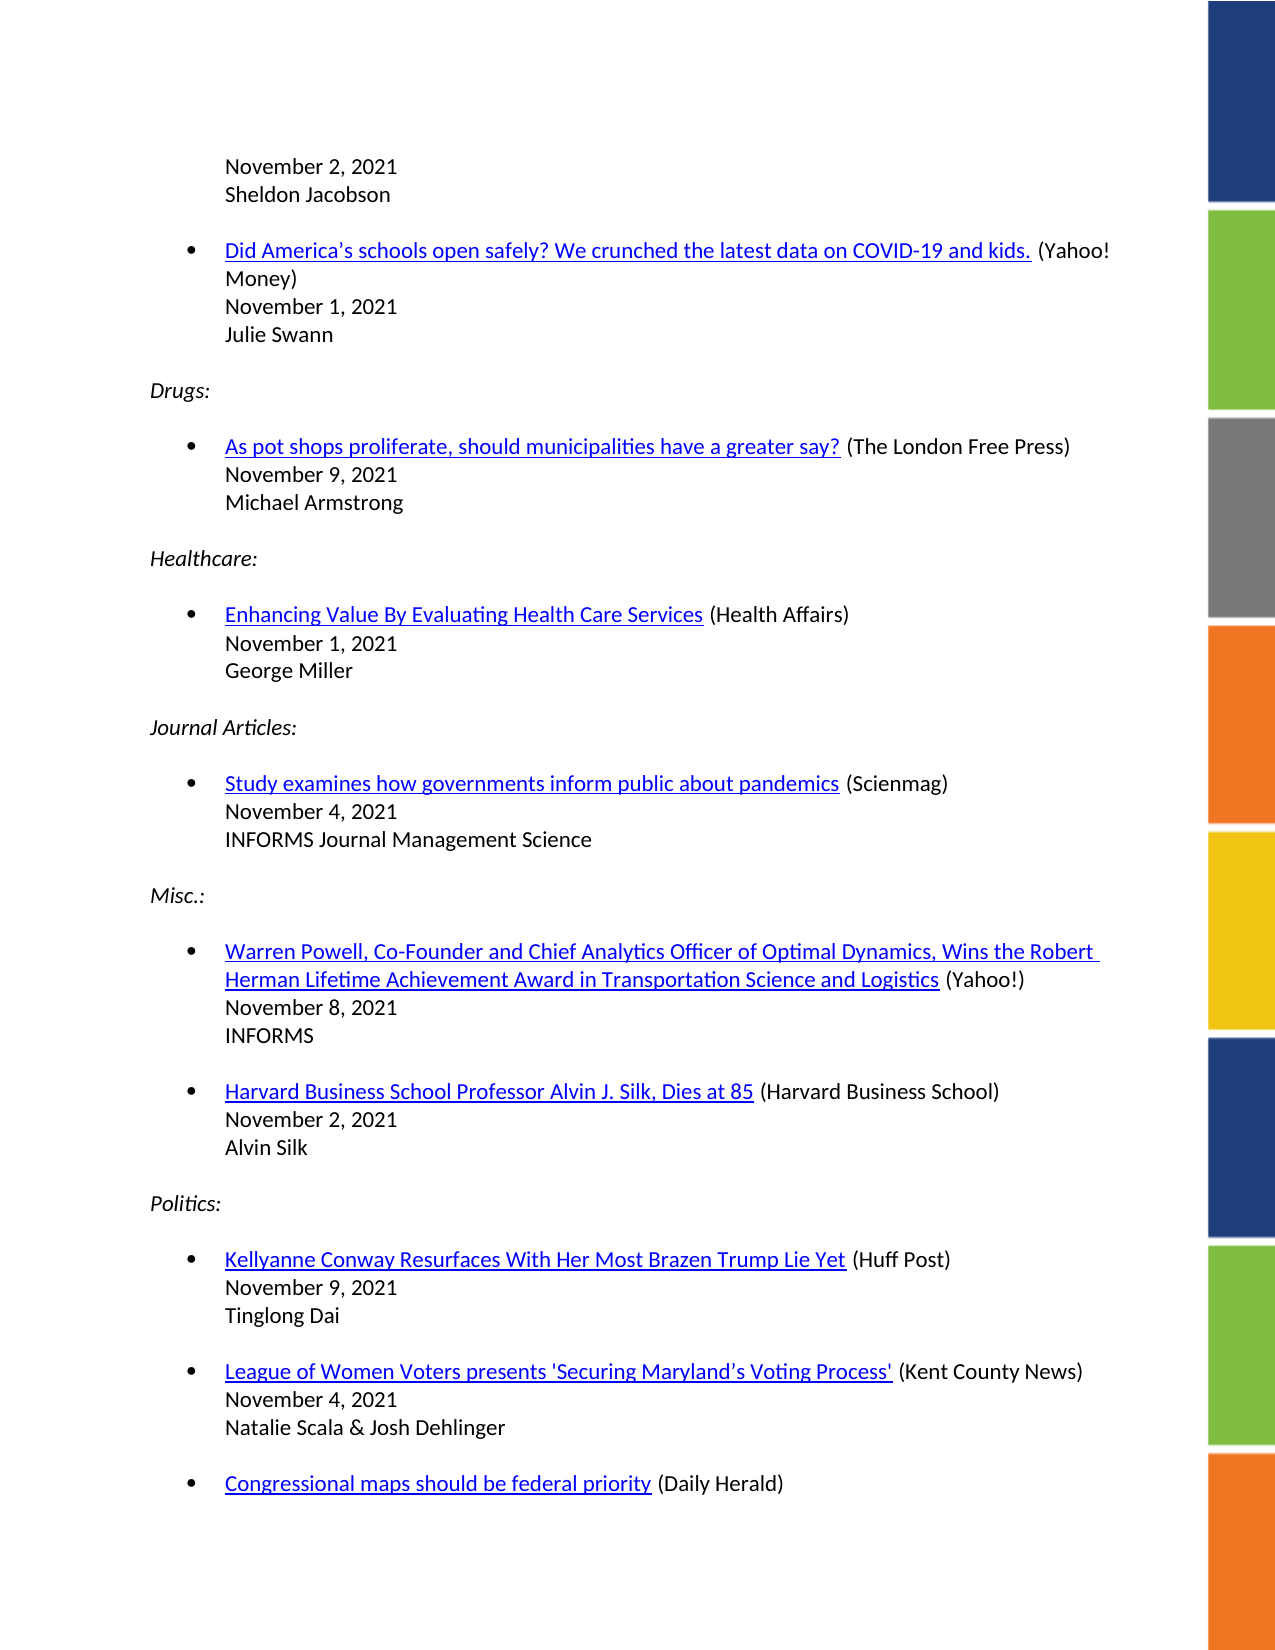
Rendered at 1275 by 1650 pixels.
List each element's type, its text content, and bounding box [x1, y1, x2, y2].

text Politics: [150, 1189, 1125, 1217]
list Study examines how governments inform public about pandemics (Scienmag) [187, 769, 1125, 797]
list Warren Powell, Co-Founder and Chief Analytics Officer of Optimal Dynamics, Wins the Robert Herman Lifetime Achievement Award in Transportation Science and Logistics (Yahoo!) [187, 937, 1125, 993]
list November 2, 2021 [225, 152, 1125, 180]
text Misc.: [150, 881, 1125, 909]
list Harvard Business School Professor Alvin J. Silk, Dies at 85 (Harvard Business School) [187, 1077, 1125, 1105]
list Did America’s schools open safely? We crunched the latest data on COVID-19 and kids. (Yahoo! Money) [187, 236, 1125, 292]
list November 9, 2021 [225, 1273, 1125, 1301]
list November 4, 2021 [225, 797, 1125, 825]
text Drugs: [150, 376, 1125, 404]
list Kellyanne Conway Resurfaces With Her Most Brazen Trump Lie Yet (Huff Post) [187, 1245, 1125, 1273]
list George Miller [225, 657, 1125, 685]
list November 1, 2021 [225, 292, 1125, 320]
list November 8, 2021 [225, 993, 1125, 1021]
list INFORMS Journal Management Science [225, 825, 1125, 853]
list November 9, 2021 [225, 461, 1125, 488]
list INFORMS [225, 1021, 1125, 1049]
list Natalie Scala & Josh Dehlinger [225, 1413, 1125, 1441]
list Sheldon Jacobson [225, 180, 1125, 208]
list As pot shops proliferate, should municipalities have a greater say? (The London Free Press) [187, 432, 1125, 461]
list November 1, 2021 [225, 629, 1125, 657]
list Alvin Silk [225, 1133, 1125, 1161]
list League of Women Voters presents 'Securing Maryland’s Voting Process' (Kent County News) [187, 1357, 1125, 1385]
text Journal Articles: [150, 713, 1125, 741]
text Healthcare: [150, 544, 1125, 573]
list November 2, 2021 [225, 1105, 1125, 1133]
list Michael Armstrong [225, 488, 1125, 517]
list Enhancing Value By Evaluating Health Care Services (Health Affairs) [187, 601, 1125, 629]
list Tinglong Dai [225, 1301, 1125, 1329]
list Julie Swann [225, 320, 1125, 348]
list Congressional maps should be federal priority (Daily Herald) [187, 1469, 1125, 1497]
list November 4, 2021 [225, 1385, 1125, 1413]
